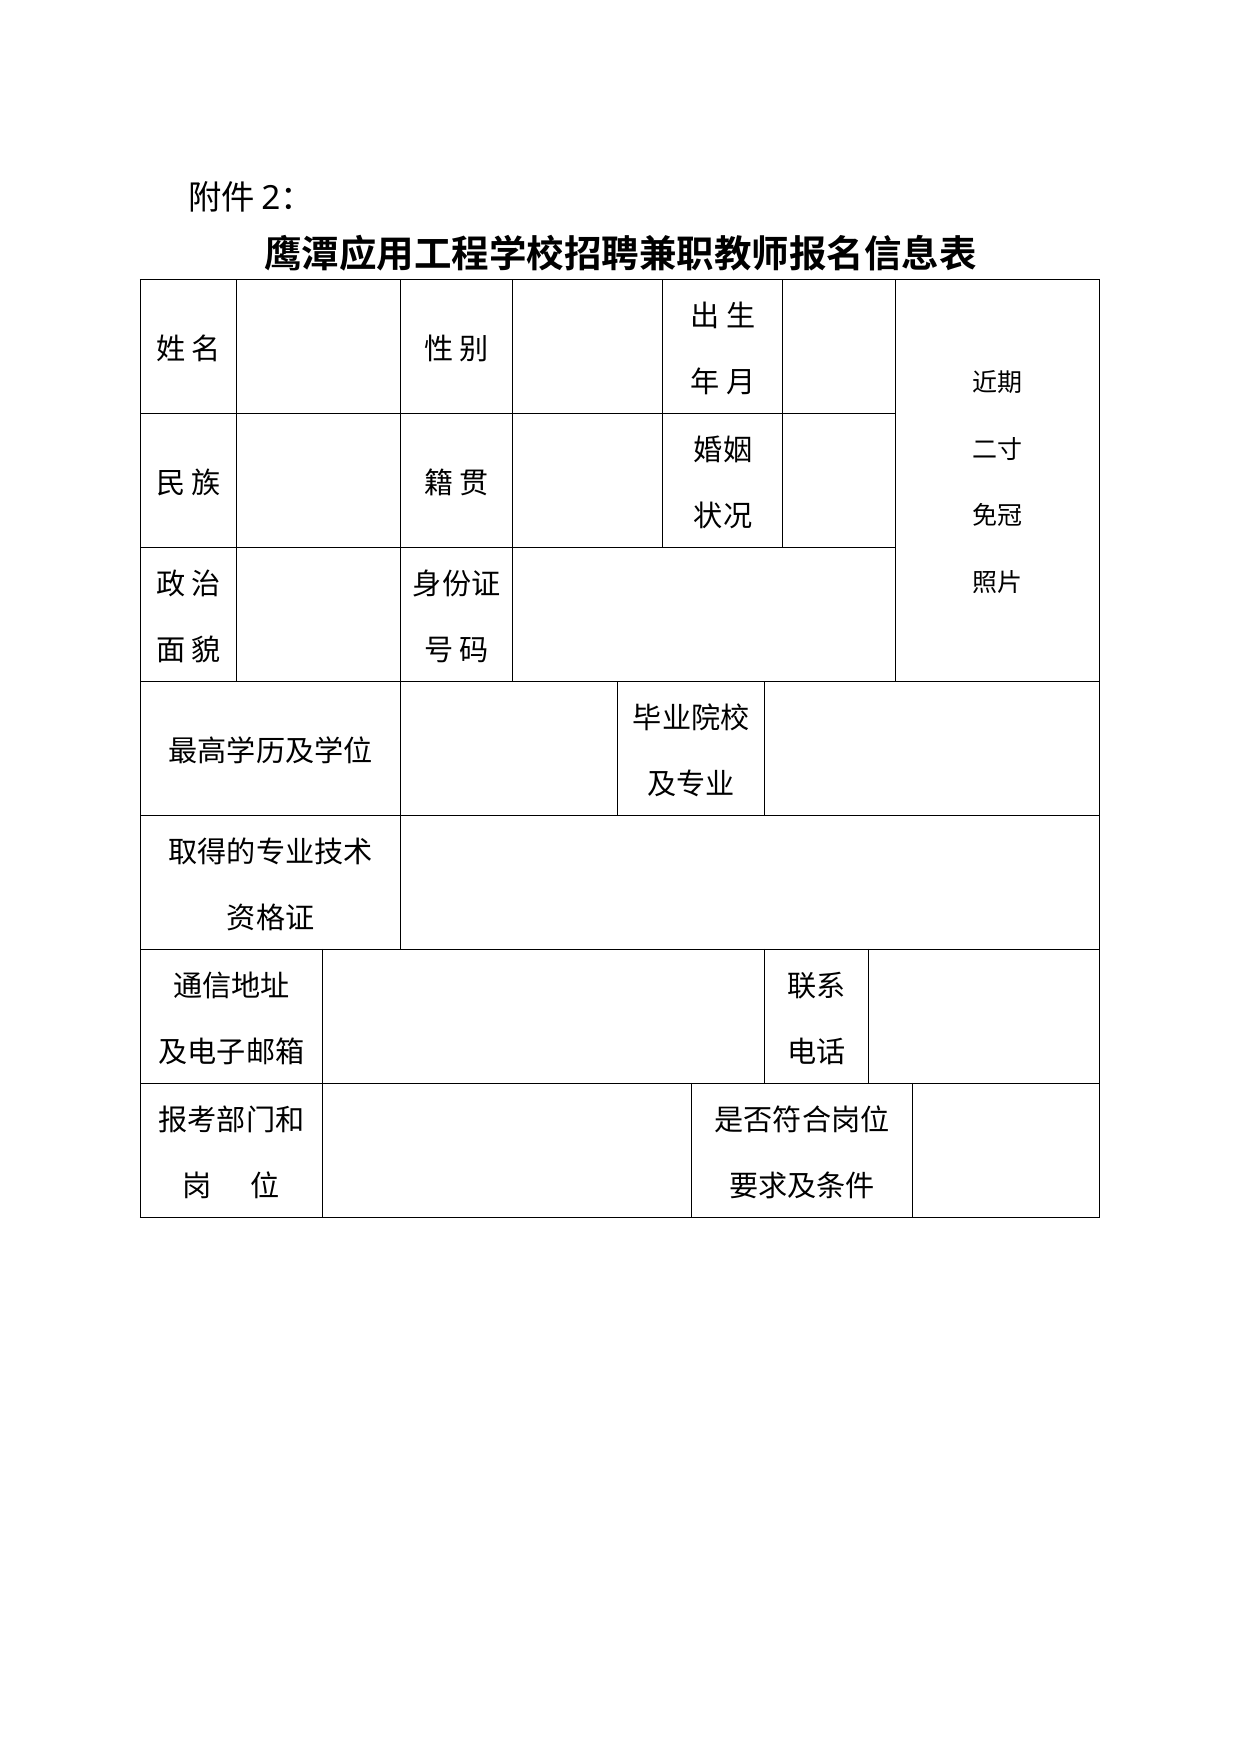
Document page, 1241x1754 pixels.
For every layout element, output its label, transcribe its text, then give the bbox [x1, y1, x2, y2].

table_cell 是否符合岗位要求及条件 [692, 1084, 912, 1217]
table_header [237, 280, 400, 413]
table_header [513, 280, 662, 413]
table_header 姓 名 [141, 280, 236, 413]
table_cell [401, 682, 617, 815]
table_cell [401, 816, 1099, 949]
table_cell 通信地址 及电子邮箱 [141, 950, 322, 1083]
table_cell 取得的专业技术 资格证 [141, 816, 400, 949]
table_header [783, 280, 895, 413]
table_cell 民 族 [141, 414, 236, 547]
table_cell [237, 548, 400, 681]
table_cell 最高学历及学位 [141, 682, 400, 815]
table_cell 身份证 号 码 [401, 548, 512, 681]
table_header 性 别 [401, 280, 512, 413]
table_cell 政 治 面 貌 [141, 548, 236, 681]
table_cell 毕业院校及专业 [618, 682, 764, 815]
table_cell [913, 1084, 1099, 1217]
table_cell 联系 电话 [765, 950, 868, 1083]
table_cell [513, 414, 662, 547]
table_header 近期 二寸 免冠 照片 [896, 280, 1099, 681]
table_cell [323, 1084, 691, 1217]
table_header 出 生 年 月 [663, 280, 782, 413]
table_cell 籍 贯 [401, 414, 512, 547]
table_cell [323, 950, 764, 1083]
text 鹰潭应用工程学校招聘兼职教师报名信息表 [188, 221, 1052, 279]
table_cell [237, 414, 400, 547]
table_cell [765, 682, 1099, 815]
text 附件2： [188, 162, 1052, 221]
table_cell 报考部门和岗 位 [141, 1084, 322, 1217]
table_cell [783, 414, 895, 547]
table_cell 婚姻 状况 [663, 414, 782, 547]
table_cell [869, 950, 1099, 1083]
table_cell [513, 548, 895, 681]
